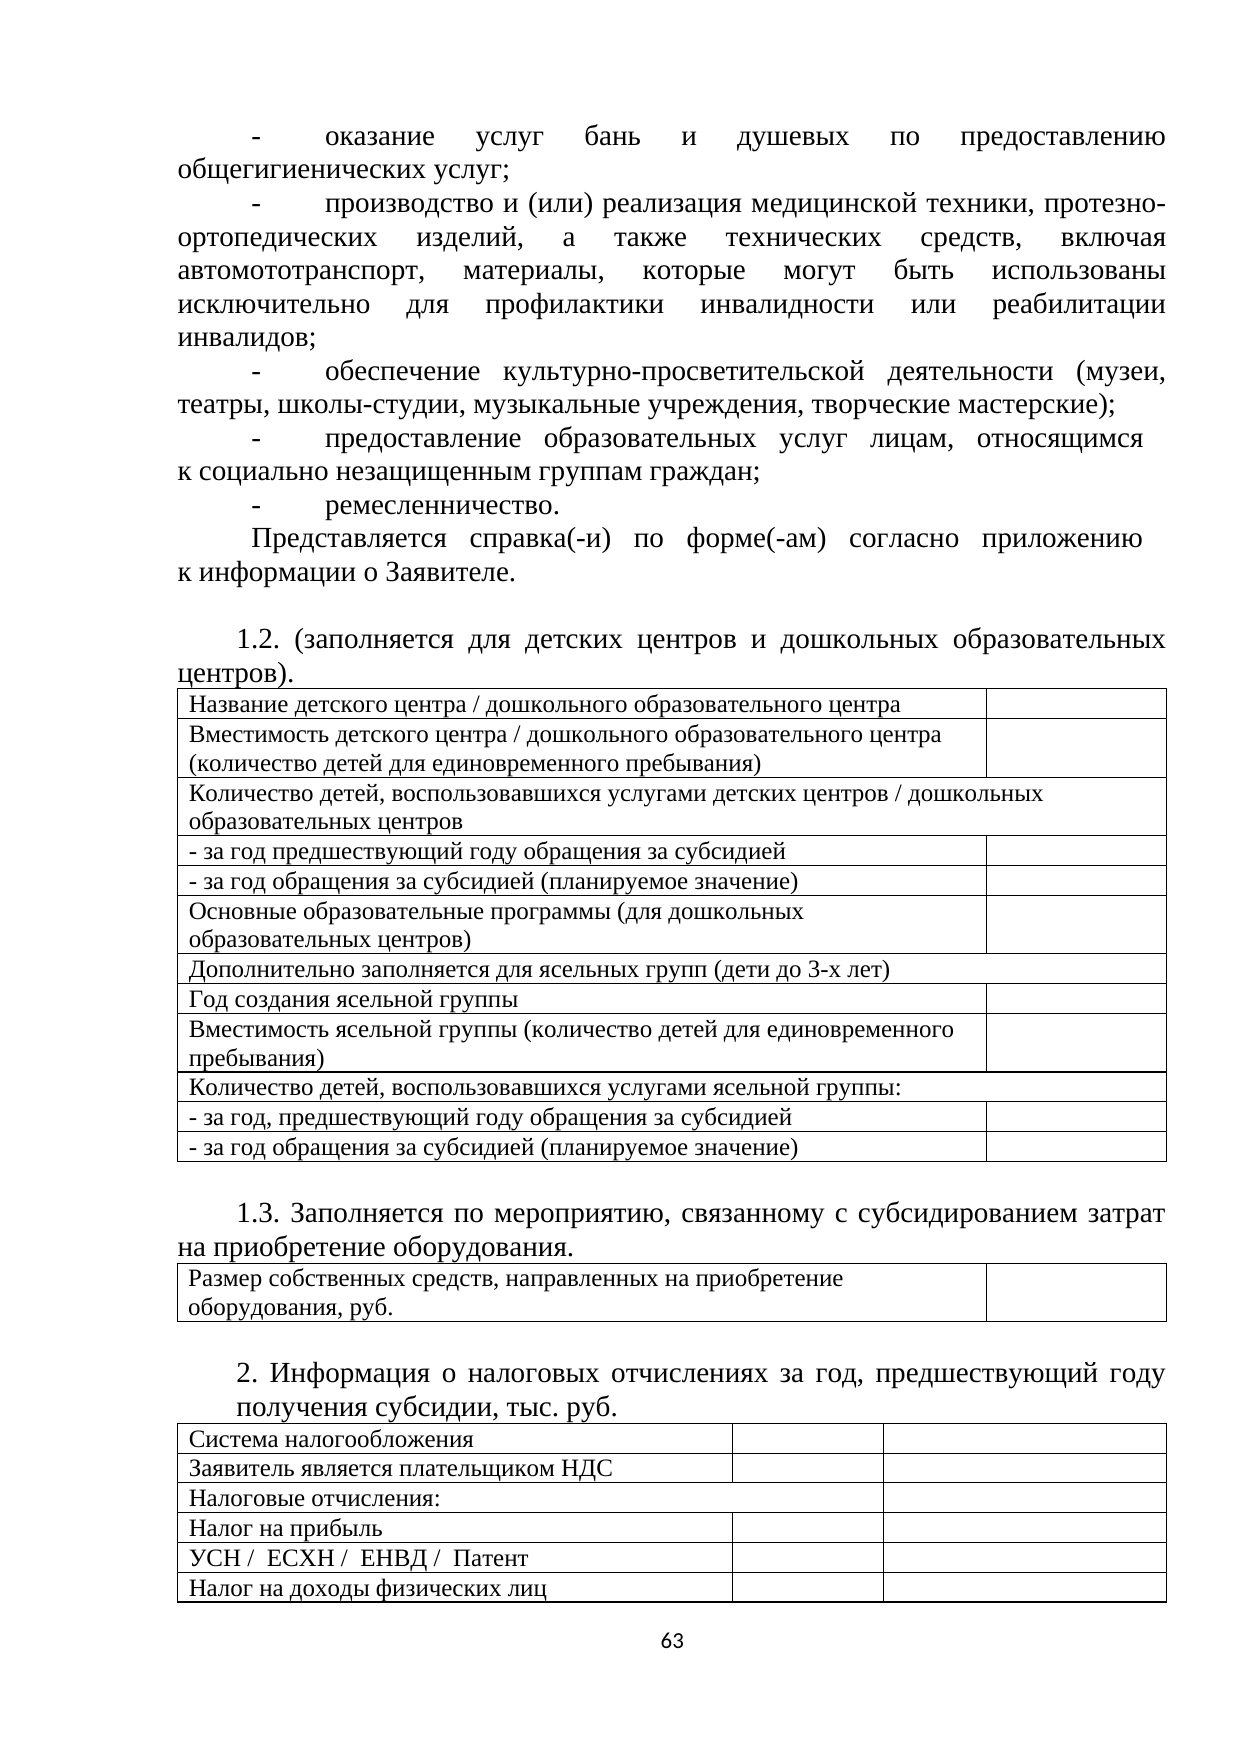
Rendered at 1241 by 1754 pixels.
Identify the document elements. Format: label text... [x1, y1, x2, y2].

table_cell [884, 1573, 1166, 1601]
table_cell Год создания ясельной группы [178, 984, 986, 1013]
text - обеспечение культурно-просветительской деятельности (музеи, театры, школы-студии, музыкальные учреждения, творческие мастерские); [177, 353, 1167, 420]
table_cell [884, 1543, 1166, 1572]
table_cell УСН / ЕСХН / ЕНВД / Патент [178, 1543, 732, 1572]
table_cell [987, 719, 1166, 777]
text - предоставление образовательных услуг лицам, относящимся к социально незащищенным группам граждан; [177, 420, 1167, 487]
table_cell Налоговые отчисления: [178, 1483, 883, 1512]
table_cell [884, 1483, 1166, 1512]
table_header [987, 689, 1166, 718]
table_cell Вместимость ясельной группы (количество детей для единовременного пребывания) [178, 1014, 986, 1071]
table_cell Вместимость детского центра / дошкольного образовательного центра (количество детей для единовременного пребывания) [178, 719, 986, 777]
table_cell [987, 984, 1166, 1013]
table_header Название детского центра / дошкольного образовательного центра [178, 689, 986, 718]
table_cell [987, 1132, 1166, 1161]
table_cell [733, 1454, 883, 1482]
text 1.2. (заполняется для детских центров и дошкольных образовательных центров). [177, 621, 1167, 688]
table_cell Количество детей, воспользовавшихся услугами детских центров / дошкольных образовательных центров [178, 778, 1166, 835]
table_cell [987, 1102, 1166, 1131]
table_header Система налогообложения [178, 1424, 732, 1452]
table_cell [884, 1454, 1166, 1482]
text 1.3. Заполняется по мероприятию, связанному с субсидированием затрат на приобретение оборудования. [177, 1195, 1167, 1262]
table_cell [987, 896, 1166, 953]
table_header [987, 1264, 1166, 1321]
table_cell Налог на доходы физических лиц [178, 1573, 732, 1601]
table_cell - за год, предшествующий году обращения за субсидией [178, 1102, 986, 1131]
table_cell [733, 1513, 883, 1542]
table_cell Количество детей, воспользовавшихся услугами ясельной группы: [178, 1073, 1166, 1101]
table_cell [987, 1014, 1166, 1071]
table_cell Дополнительно заполняется для ясельных групп (дети до 3-х лет) [178, 954, 1166, 983]
table_cell [987, 836, 1166, 865]
text Представляется справка(-и) по форме(-ам) согласно приложению к информации о Заявителе. [177, 521, 1167, 588]
text 2. Информация о налоговых отчислениях за год, предшествующий году получения субсидии, тыс. руб. [236, 1356, 1167, 1423]
table_cell [733, 1543, 883, 1572]
table_cell Основные образовательные программы (для дошкольных образовательных центров) [178, 896, 986, 953]
table_header [884, 1424, 1166, 1452]
table_cell [987, 866, 1166, 895]
table_cell [884, 1513, 1166, 1542]
table_header Размер собственных средств, направленных на приобретение оборудования, руб. [178, 1264, 986, 1321]
table_cell - за год предшествующий году обращения за субсидией [178, 836, 986, 865]
table_header [733, 1424, 883, 1452]
text - ремесленничество. [177, 487, 1167, 521]
table_cell - за год обращения за субсидией (планируемое значение) [178, 1132, 986, 1161]
table_cell [733, 1573, 883, 1601]
text - оказание услуг бань и душевых по предоставлению общегигиенических услуг; [177, 118, 1167, 185]
text - производство и (или) реализация медицинской техники, протезно-ортопедических изделий, а также технических средств, включая автомототранспорт, материалы, которые могут быть использованы исключительно для профилактики инвалидности или реабилитации инвалидов; [177, 185, 1167, 353]
table_cell Налог на прибыль [178, 1513, 732, 1542]
table_cell - за год обращения за субсидией (планируемое значение) [178, 866, 986, 895]
table_cell Заявитель является плательщиком НДС [178, 1454, 732, 1482]
